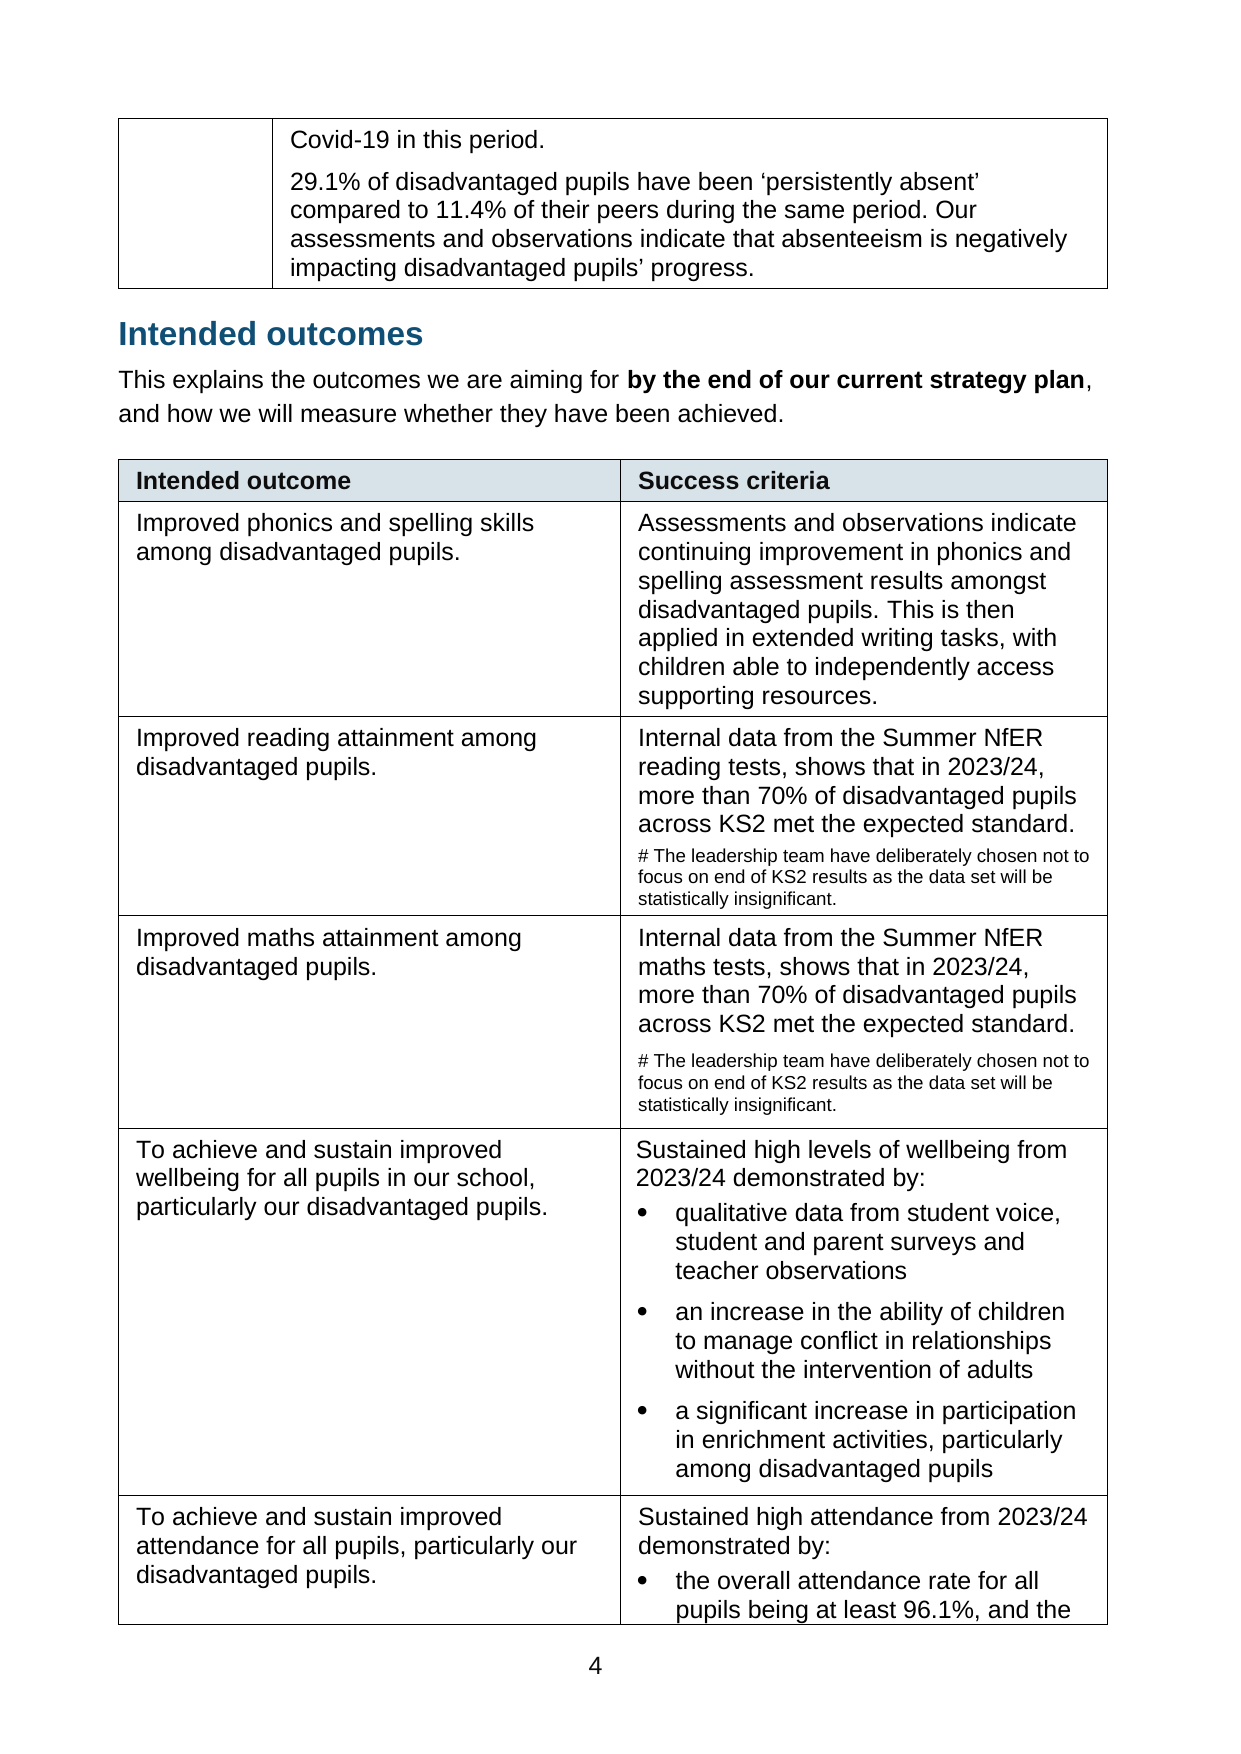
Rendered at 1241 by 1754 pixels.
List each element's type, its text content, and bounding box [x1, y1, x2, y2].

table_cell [621, 1496, 1107, 1624]
table_cell 5 [119, 119, 272, 288]
table_header Success criteria [621, 460, 1107, 501]
table_cell Internal data from the Summer NfER maths tests, shows that in 2023/24, more than 70% of disadvantaged pupils across KS2 met the expected standard. # The leadership team have deliberately chosen not to focus on end of KS2 results as the data set will be statistically insignificant. [621, 916, 1107, 1127]
table_cell Internal data from the Summer NfER reading tests, shows that in 2023/24, more than 70% of disadvantaged pupils across KS2 met the expected standard. # The leadership team have deliberately chosen not to focus on end of KS2 results as the data set will be statistically insignificant. [621, 717, 1107, 915]
table_header Intended outcome [119, 460, 620, 501]
subtitle Intended outcomes [118, 314, 1107, 352]
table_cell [273, 119, 1107, 288]
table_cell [119, 1496, 620, 1624]
table_cell To achieve and sustain improved wellbeing for all pupils in our school, particularly our disadvantaged pupils. [119, 1129, 620, 1495]
table_cell Improved phonics and spelling skills among disadvantaged pupils. [119, 502, 620, 716]
table_cell Assessments and observations indicate continuing improvement in phonics and spelling assessment results amongst disadvantaged pupils. This is then applied in extended writing tasks, with children able to independently access supporting resources. [621, 502, 1107, 716]
table_cell Improved reading attainment among disadvantaged pupils. [119, 717, 620, 915]
table_cell Improved maths attainment among disadvantaged pupils. [119, 916, 620, 1127]
text This explains the outcomes we are aiming for by the end of our current strategy plan, and how we will measure whether they have been achieved. [118, 365, 1107, 428]
table_cell Sustained high levels of wellbeing from 2023/24 demonstrated by: qualitative data from student voice, student and parent surveys and teacher observations an increase in the ability of children to manage conflict in relationships without the intervention of adults a significant increase in participation in enrichment activities, particularly among disadvantaged pupils [621, 1129, 1107, 1495]
